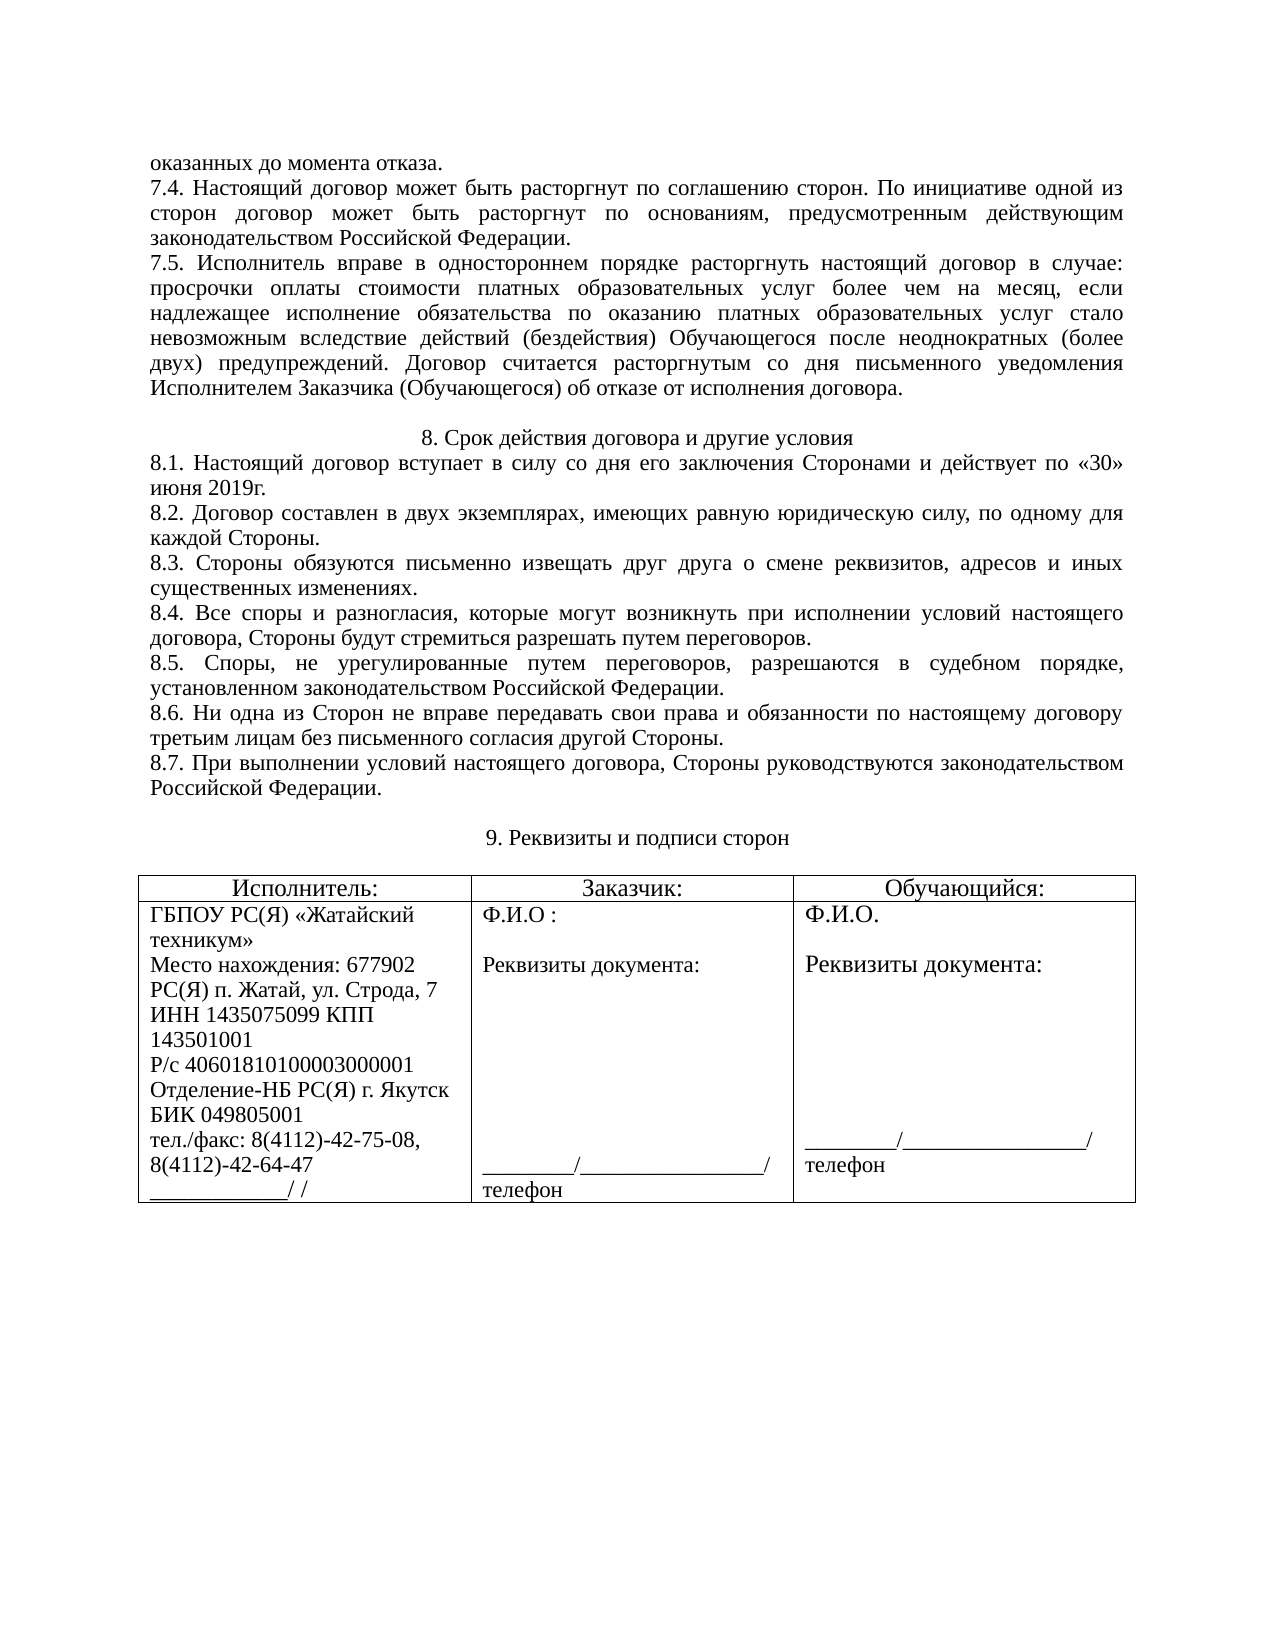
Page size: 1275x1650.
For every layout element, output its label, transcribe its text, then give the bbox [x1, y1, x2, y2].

table_cell Ф.И.О : Реквизиты документа: ________/________________/ телефон [472, 902, 793, 1202]
text 7.5. Исполнитель вправе в одностороннем порядке расторгнуть настоящий договор в случае: просрочки оплаты стоимости платных образовательных услуг более чем на месяц, если надлежащее исполнение обязательства по оказанию платных образовательных услуг стало невозможным вследствие действий (бездействия) Обучающегося после неоднократных (более двух) предупреждений. Договор считается расторгнутым со дня письменного уведомления Исполнителем Заказчика (Обучающегося) об отказе от исполнения договора. [150, 250, 1125, 400]
text 8.1. Настоящий договор вступает в силу со дня его заключения Сторонами и действует по «30» июня 2019г. [150, 450, 1125, 500]
table_cell ГБПОУ РС(Я) «Жатайский техникум» Место нахождения: 677902 РС(Я) п. Жатай, ул. Строда, 7 ИНН 1435075099 КПП 143501001 Р/с 40601810100003000001 Отделение-НБ РС(Я) г. Якутск БИК 049805001 тел./факс: 8(4112)-42-75-08, 8(4112)-42-64-47 ___________/ / [139, 902, 471, 1202]
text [150, 150, 1125, 175]
table_cell Ф.И.О. Реквизиты документа: ________/________________/ телефон [794, 902, 1135, 1202]
table_header Заказчик: [472, 876, 793, 901]
table_header Исполнитель: [139, 876, 471, 901]
table_header Обучающийся: [794, 876, 1135, 901]
text 8.6. Ни одна из Сторон не вправе передавать свои права и обязанности по настоящему договору третьим лицам без письменного согласия другой Стороны. [150, 700, 1125, 750]
text 9. Реквизиты и подписи сторон [150, 825, 1125, 850]
text 8.3. Стороны обязуются письменно извещать друг друга о смене реквизитов, адресов и иных существенных изменениях. [150, 550, 1125, 600]
text 8. Срок действия договора и другие условия [150, 425, 1125, 450]
text 7.4. Настоящий договор может быть расторгнут по соглашению сторон. По инициативе одной из сторон договор может быть расторгнут по основаниям, предусмотренным действующим законодательством Российской Федерации. [150, 175, 1125, 250]
text 8.4. Все споры и разногласия, которые могут возникнуть при исполнении условий настоящего договора, Стороны будут стремиться разрешать путем переговоров. [150, 600, 1125, 650]
text 8.5. Споры, не урегулированные путем переговоров, разрешаются в судебном порядке, установленном законодательством Российской Федерации. [150, 650, 1125, 700]
text 8.7. При выполнении условий настоящего договора, Стороны руководствуются законодательством Российской Федерации. [150, 750, 1125, 800]
text 8.2. Договор составлен в двух экземплярах, имеющих равную юридическую силу, по одному для каждой Стороны. [150, 500, 1125, 550]
